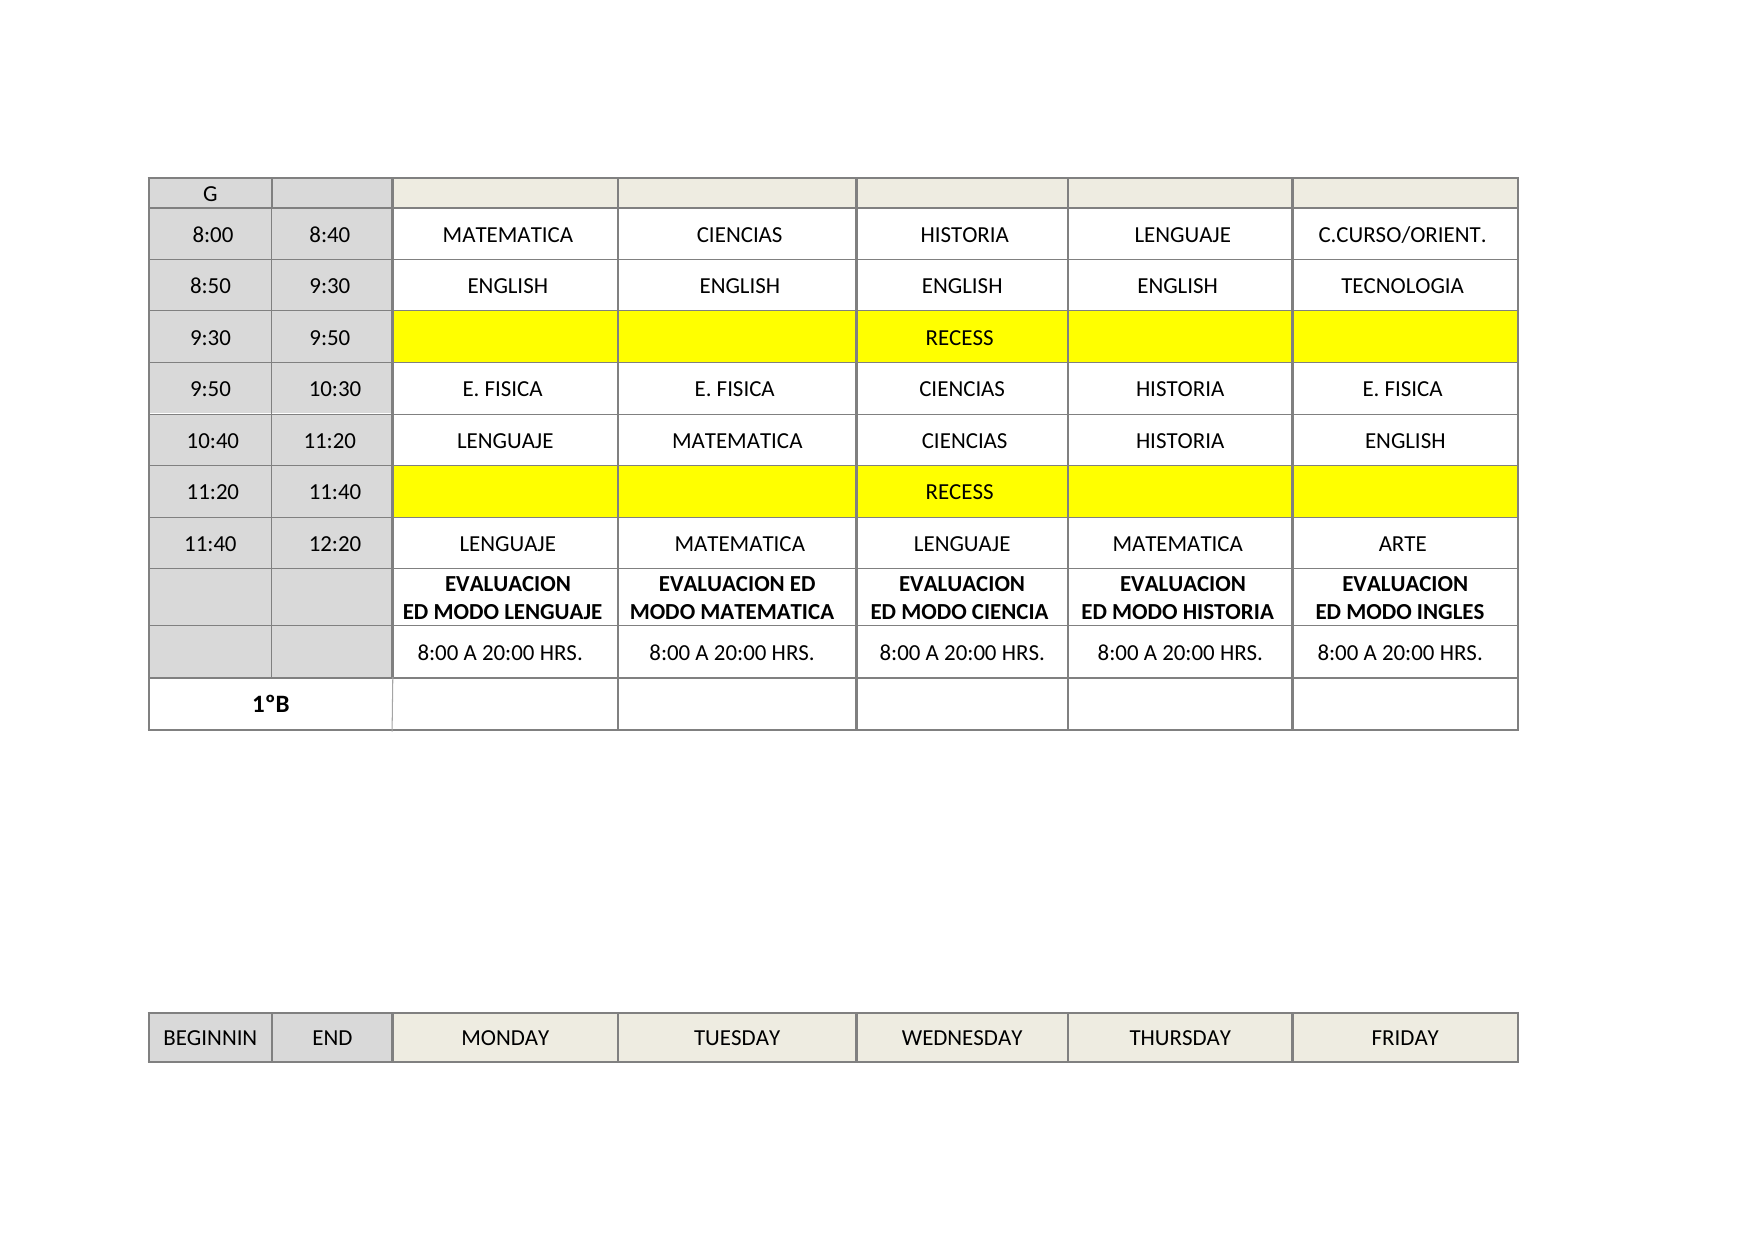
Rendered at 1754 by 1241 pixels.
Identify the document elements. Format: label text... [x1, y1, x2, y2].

table_cell 11:40 [150, 518, 271, 568]
table_cell [393, 679, 617, 728]
table_cell 9:50 [150, 363, 271, 413]
table_cell ARTE [1294, 518, 1517, 568]
table_cell [619, 679, 855, 728]
table_cell CIENCIAS [858, 415, 1067, 465]
table_cell 8:40 [272, 209, 391, 259]
table_cell 8:00 A 20:00 HRS. [1069, 626, 1291, 677]
table_cell ENGLISH [394, 260, 617, 310]
table_cell 11:20 [150, 466, 271, 517]
table_cell [394, 466, 617, 517]
table_header END [273, 179, 391, 207]
table_cell C.CURSO/ORIENT. [1294, 209, 1517, 259]
table_cell LENGUAJE [1069, 209, 1291, 259]
table_cell EVALUACION ED MODO MATEMATICA [619, 569, 855, 625]
table_cell 11:40 [272, 466, 391, 517]
table_header TUESDAY [619, 179, 855, 207]
table_cell MATEMATICA [619, 415, 855, 465]
table_cell [1069, 311, 1291, 362]
table_cell EVALUACION ED MODO LENGUAJE [394, 569, 617, 625]
table_cell E. FISICA [394, 363, 617, 413]
table_cell HISTORIA [1069, 363, 1291, 413]
table_cell ENGLISH [1294, 415, 1517, 465]
table_cell ENGLISH [1069, 260, 1291, 310]
table_cell [394, 311, 617, 362]
table_cell 9:30 [272, 260, 391, 310]
table_header FRIDAY [1294, 179, 1517, 207]
table_cell E. FISICA [1294, 363, 1517, 413]
table_cell CIENCIAS [619, 209, 855, 259]
table_cell HISTORIA [1069, 415, 1291, 465]
table_header MONDAY [394, 1014, 617, 1061]
table_cell 8:00 A 20:00 HRS. [1294, 626, 1517, 677]
table_cell [1294, 466, 1517, 517]
table_cell MATEMATICA [1069, 518, 1291, 568]
table_cell EVALUACION ED MODO HISTORIA [1069, 569, 1291, 625]
table_header WEDNESDAY [858, 1014, 1067, 1061]
table_cell [619, 311, 855, 362]
table_cell 9:30 [150, 311, 271, 362]
table_cell [272, 569, 391, 625]
table_header WEDNESDAY [858, 179, 1067, 207]
table_cell RECESS [858, 311, 1067, 362]
table_cell 10:30 [272, 363, 391, 413]
table_cell 1ºB [150, 679, 392, 728]
table_header END [273, 1014, 391, 1061]
table_cell 8:00 A 20:00 HRS. [394, 626, 617, 677]
table_cell [619, 466, 855, 517]
table_cell 8:50 [150, 260, 271, 310]
table_header TUESDAY [619, 1014, 855, 1061]
table_cell [150, 569, 271, 625]
table_cell [272, 626, 391, 677]
table_cell EVALUACION ED MODO INGLES [1294, 569, 1517, 625]
table_cell MATEMATICA [394, 209, 617, 259]
table_cell LENGUAJE [394, 518, 617, 568]
table_cell 11:20 [272, 415, 391, 465]
table_cell 12:20 [272, 518, 391, 568]
table_cell [1069, 466, 1291, 517]
table_cell EVALUACION ED MODO CIENCIA [858, 569, 1067, 625]
table_cell [1294, 311, 1517, 362]
table_cell [150, 626, 271, 677]
table_header MONDAY [394, 179, 617, 207]
table_cell RECESS [858, 466, 1067, 517]
table_cell [1069, 679, 1291, 728]
table_cell MATEMATICA [619, 518, 855, 568]
table_cell 8:00 [150, 209, 271, 259]
table_cell CIENCIAS [858, 363, 1067, 413]
table_cell LENGUAJE [394, 415, 617, 465]
table_cell E. FISICA [619, 363, 855, 413]
table_header BEGINNING [150, 179, 271, 207]
table_cell ENGLISH [858, 260, 1067, 310]
table_header THURSDAY [1069, 1014, 1291, 1061]
table_cell HISTORIA [858, 209, 1067, 259]
table_cell [1294, 679, 1517, 728]
table_cell TECNOLOGIA [1294, 260, 1517, 310]
table_cell LENGUAJE [858, 518, 1067, 568]
table_cell 8:00 A 20:00 HRS. [619, 626, 855, 677]
table_header THURSDAY [1069, 179, 1291, 207]
table_header BEGINNING [150, 1014, 271, 1061]
table_cell [858, 679, 1067, 728]
table_cell 9:50 [272, 311, 391, 362]
table_header FRIDAY [1294, 1014, 1517, 1061]
table_cell 8:00 A 20:00 HRS. [858, 626, 1067, 677]
table_cell 10:40 [150, 415, 271, 465]
table_cell ENGLISH [619, 260, 855, 310]
